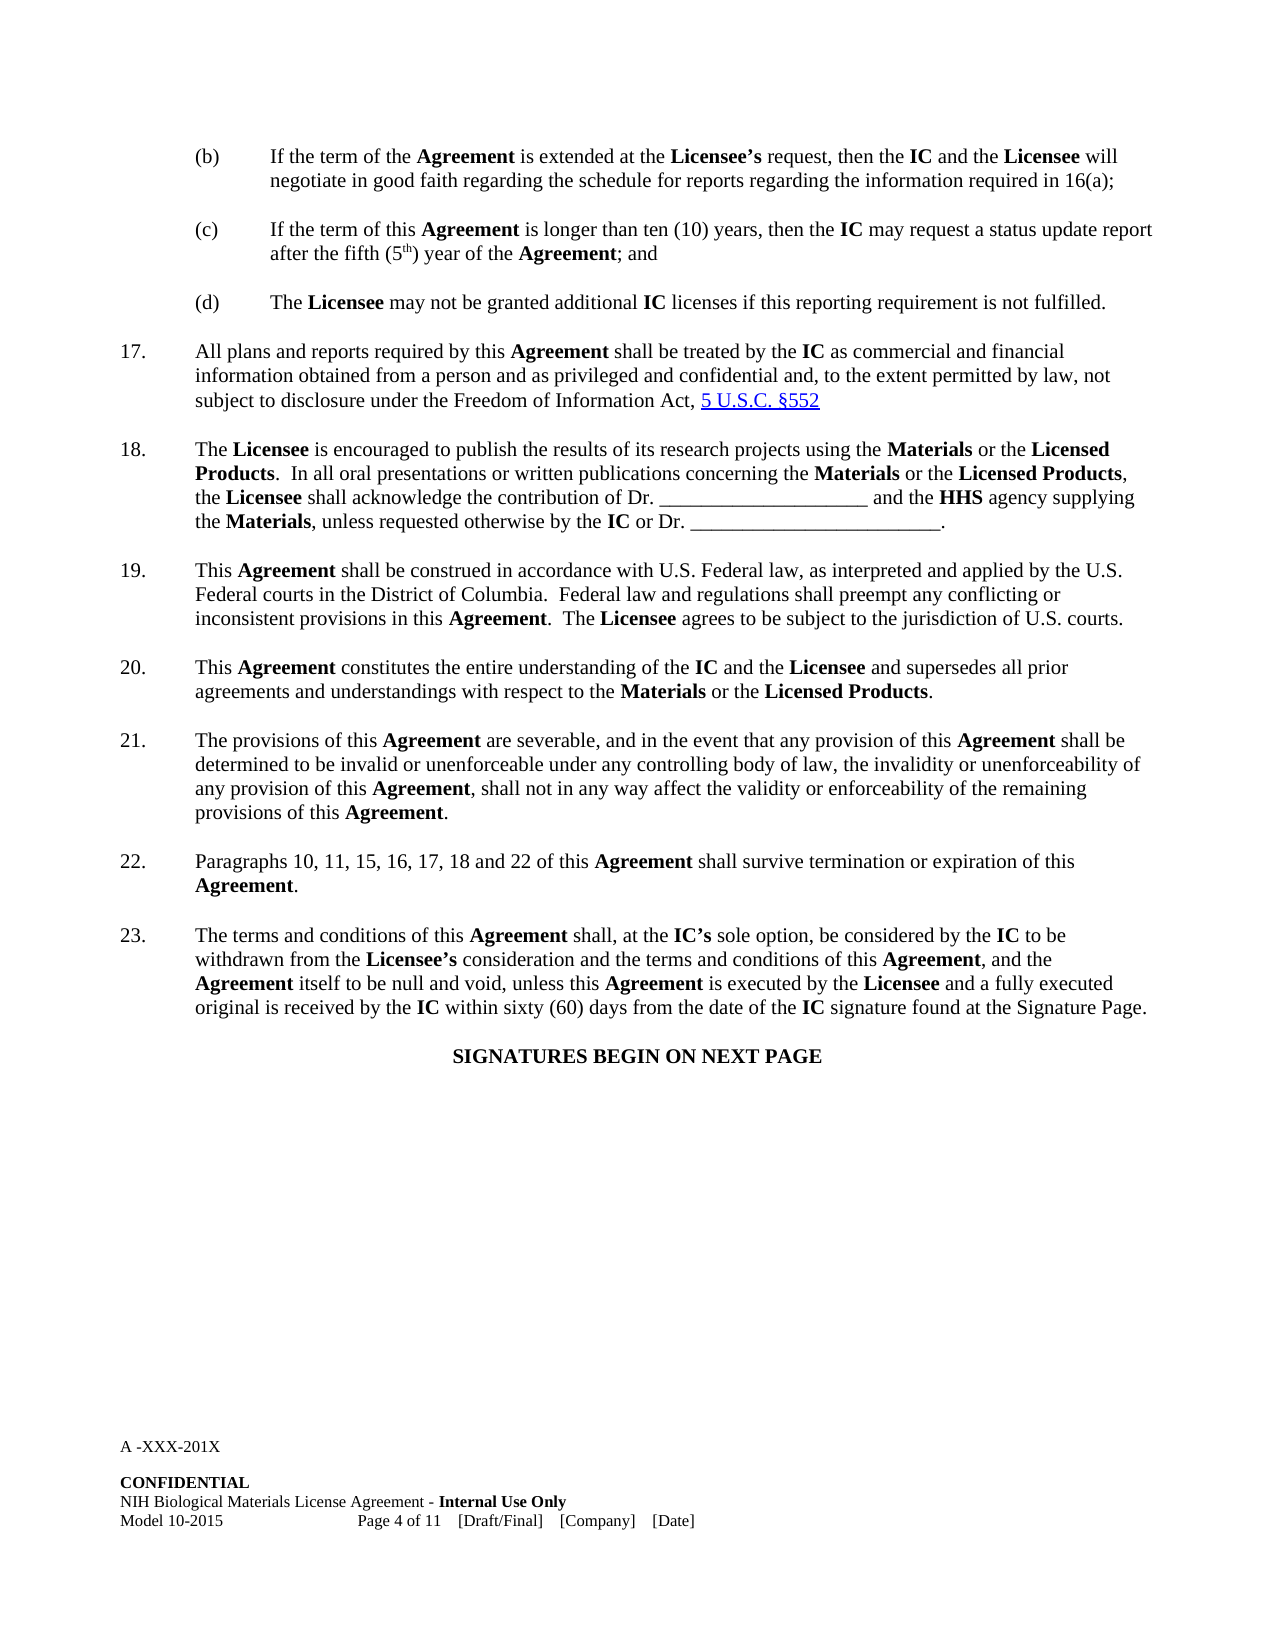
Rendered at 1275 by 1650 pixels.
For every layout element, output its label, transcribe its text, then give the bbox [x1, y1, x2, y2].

text This Agreement shall be construed in accordance with U.S. Federal law, as interpreted and applied by the U.S. Federal courts in the District of Columbia. Federal law and regulations shall preempt any conflicting or inconsistent provisions in this Agreement. The Licensee agrees to be subject to the jurisdiction of U.S. courts. [120, 558, 1155, 630]
text This Agreement constitutes the entire understanding of the IC and the Licensee and supersedes all prior agreements and understandings with respect to the Materials or the Licensed Products. [120, 655, 1155, 703]
text SIGNATURES BEGIN ON NEXT PAGE [120, 1044, 1155, 1068]
text The provisions of this Agreement are severable, and in the event that any provision of this Agreement shall be determined to be invalid or unenforceable under any controlling body of law, the invalidity or unenforceability of any provision of this Agreement, shall not in any way affect the validity or enforceability of the remaining provisions of this Agreement. [120, 728, 1155, 824]
text Paragraphs 10, 11, 15, 16, 17, 18 and 22 of this Agreement shall survive termination or expiration of this Agreement. [120, 849, 1155, 897]
text If the term of the Agreement is extended at the Licensee’s request, then the IC and the Licensee will negotiate in good faith regarding the schedule for reports regarding the information required in 16(a); [195, 144, 1155, 192]
text The terms and conditions of this Agreement shall, at the IC’s sole option, be considered by the IC to be withdrawn from the Licensee’s consideration and the terms and conditions of this Agreement, and the Agreement itself to be null and void, unless this Agreement is executed by the Licensee and a fully executed original is received by the IC within sixty (60) days from the date of the IC signature found at the Signature Page. [120, 922, 1155, 1019]
text The Licensee may not be granted additional IC licenses if this reporting requirement is not fulfilled. [195, 290, 1155, 314]
text If the term of this Agreement is longer than ten (10) years, then the IC may request a status update report after the fifth (5th) year of the Agreement; and [195, 217, 1155, 265]
text All plans and reports required by this Agreement shall be treated by the IC as commercial and financial information obtained from a person and as privileged and confidential and, to the extent permitted by law, not subject to disclosure under the Freedom of Information Act, 5 U.S.C. §552 [120, 339, 1155, 412]
text The Licensee is encouraged to publish the results of its research projects using the Materials or the Licensed Products. In all oral presentations or written publications concerning the Materials or the Licensed Products, the Licensee shall acknowledge the contribution of Dr. ____________________ and the HHS agency supplying the Materials, unless requested otherwise by the IC or Dr. ________________________. [120, 437, 1155, 533]
